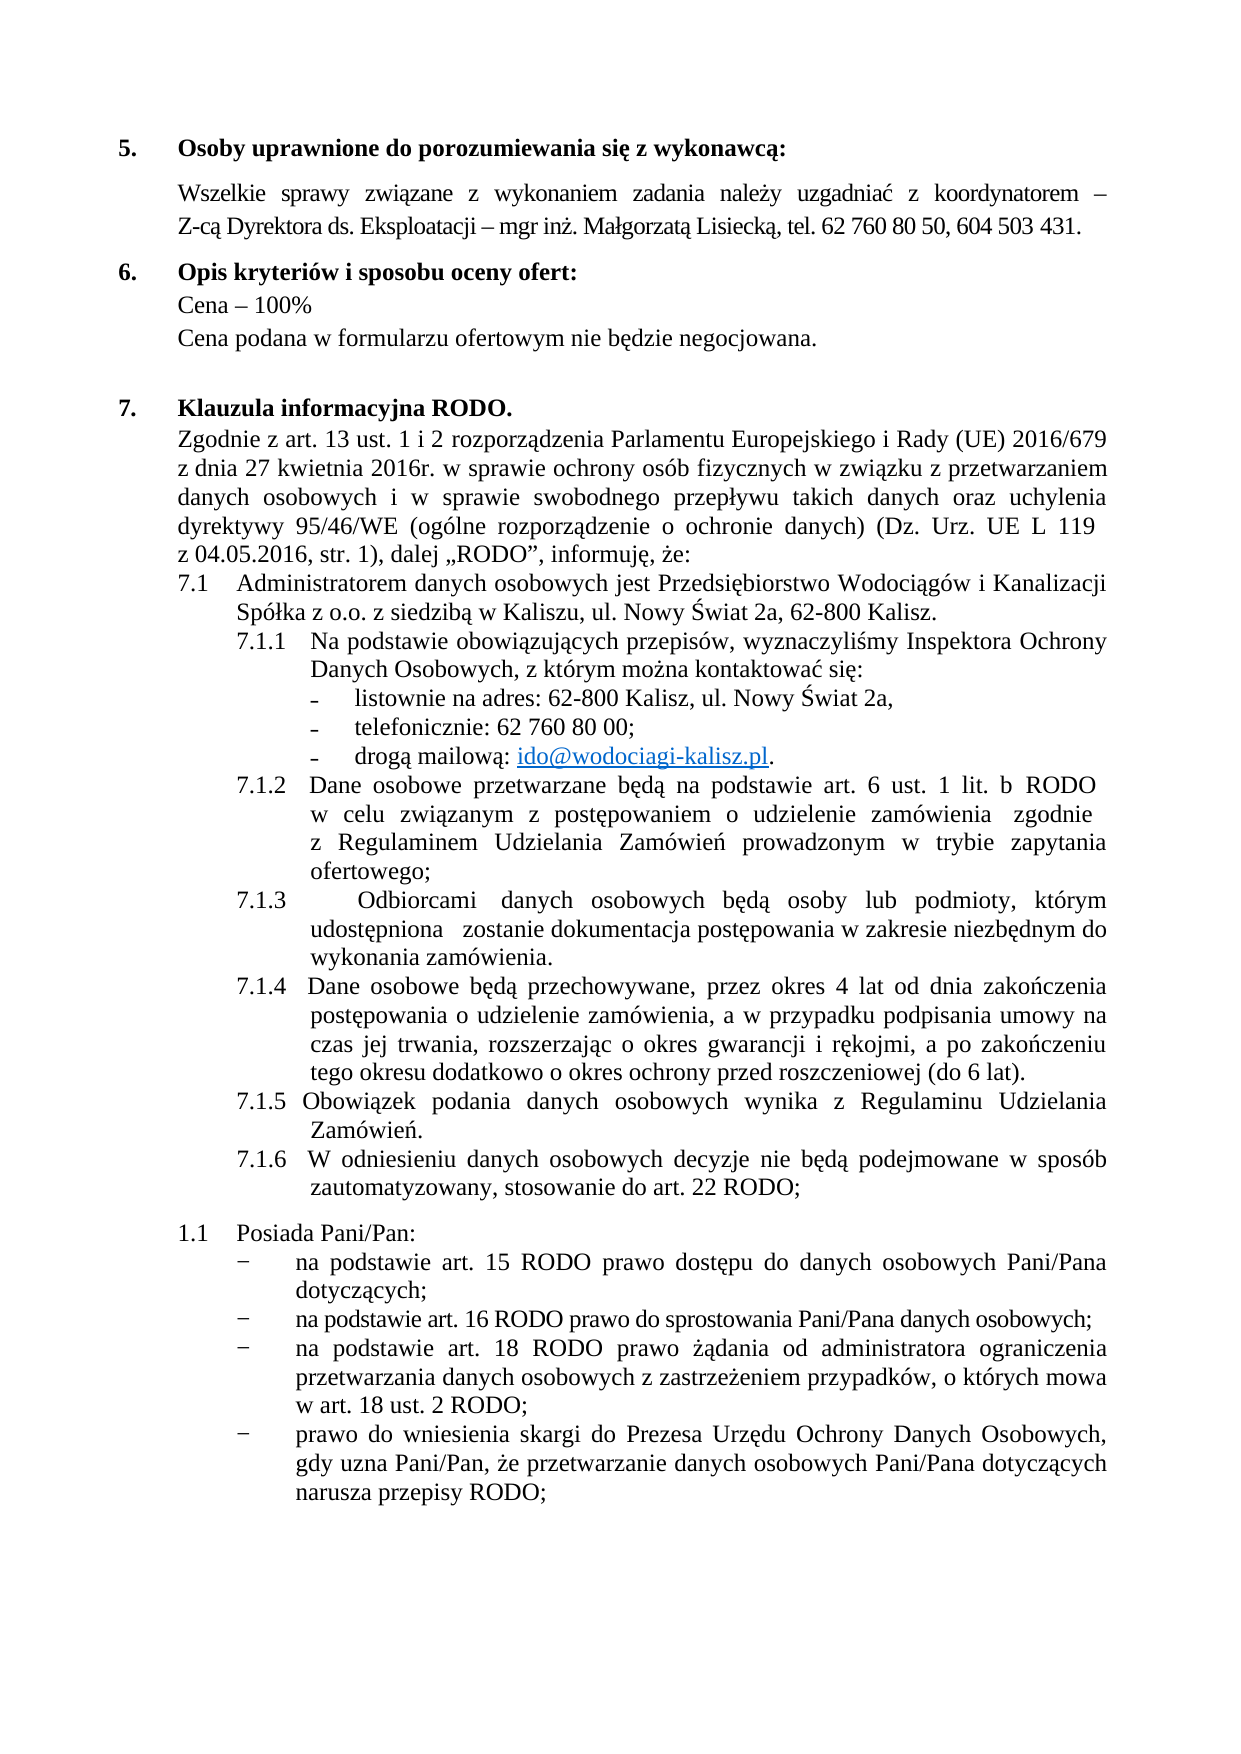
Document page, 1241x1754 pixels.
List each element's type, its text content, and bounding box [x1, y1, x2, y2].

list Opis kryteriów i sposobu oceny ofert: [118, 257, 1107, 286]
list telefonicznie: 62 760 80 00; [310, 712, 1107, 741]
list na podstawie art. 18 RODO prawo żądania od administratora ograniczenia przetwarzania danych osobowych z zastrzeżeniem przypadków, o których mowa w art. 18 ust. 2 RODO; [236, 1333, 1107, 1419]
list listownie na adres: 62-800 Kalisz, ul. Nowy Świat 2a, [310, 683, 1107, 712]
list Administratorem danych osobowych jest Przedsiębiorstwo Wodociągów i Kanalizacji Spółka z o.o. z siedzibą w Kaliszu, ul. Nowy Świat 2a, 62-800 Kalisz. [177, 568, 1107, 626]
list 7.1.5 Obowiązek podania danych osobowych wynika z Regulaminu Udzielania Zamówień. [236, 1086, 1107, 1144]
list drogą mailową: ido@wodociagi-kalisz.pl. [310, 741, 1107, 770]
list Osoby uprawnione do porozumiewania się z wykonawcą: [118, 133, 1107, 162]
list na podstawie art. 16 RODO prawo do sprostowania Pani/Pana danych osobowych; [236, 1304, 1107, 1333]
list Klauzula informacyjna RODO. [118, 393, 1107, 422]
list Cena podana w formularzu ofertowym nie będzie negocjowana. [177, 323, 1107, 352]
text 7.1.2 Dane osobowe przetwarzane będą na podstawie art. 6 ust. 1 lit. b RODO w celu związanym z postępowaniem o udzielenie zamówienia zgodnie z Regulaminem Udzielania Zamówień prowadzonym w trybie zapytania ofertowego; [236, 770, 1107, 885]
list Na podstawie obowiązujących przepisów, wyznaczyliśmy Inspektora Ochrony Danych Osobowych, z którym można kontaktować się: [236, 626, 1107, 683]
text Wszelkie sprawy związane z wykonaniem zadania należy uzgadniać z koordynatorem – Z-cą Dyrektora ds. Eksploatacji – mgr inż. Małgorzatą Lisiecką, tel. 62 760 80 50, 604 503 431. [177, 178, 1107, 240]
list prawo do wniesienia skargi do Prezesa Urzędu Ochrony Danych Osobowych, gdy uzna Pani/Pan, że przetwarzanie danych osobowych Pani/Pana dotyczących narusza przepisy RODO; [236, 1419, 1107, 1505]
text 7.1.3 Odbiorcami danych osobowych będą osoby lub podmioty, którym udostępniona zostanie dokumentacja postępowania w zakresie niezbędnym do wykonania zamówienia. [236, 885, 1107, 971]
text Zgodnie z art. 13 ust. 1 i 2 rozporządzenia Parlamentu Europejskiego i Rady (UE) 2016/679 z dnia 27 kwietnia 2016r. w sprawie ochrony osób fizycznych w związku z przetwarzaniem danych osobowych i w sprawie swobodnego przepływu takich danych oraz uchylenia dyrektywy 95/46/WE (ogólne rozporządzenie o ochronie danych) (Dz. Urz. UE L 119 z 04.05.2016, str. 1), dalej „RODO”, informuję, że: [177, 424, 1107, 568]
list na podstawie art. 15 RODO prawo dostępu do danych osobowych Pani/Pana dotyczących; [236, 1247, 1107, 1304]
list Posiada Pani/Pan: [177, 1218, 1107, 1247]
text 7.1.4 Dane osobowe będą przechowywane, przez okres 4 lat od dnia zakończenia postępowania o udzielenie zamówienia, a w przypadku podpisania umowy na czas jej trwania, rozszerzając o okres gwarancji i rękojmi, a po zakończeniu tego okresu dodatkowo o okres ochrony przed roszczeniowej (do 6 lat). [236, 971, 1107, 1086]
text 7.1.6 W odniesieniu danych osobowych decyzje nie będą podejmowane w sposób zautomatyzowany, stosowanie do art. 22 RODO; [236, 1144, 1107, 1201]
list Cena – 100% [177, 290, 1107, 319]
